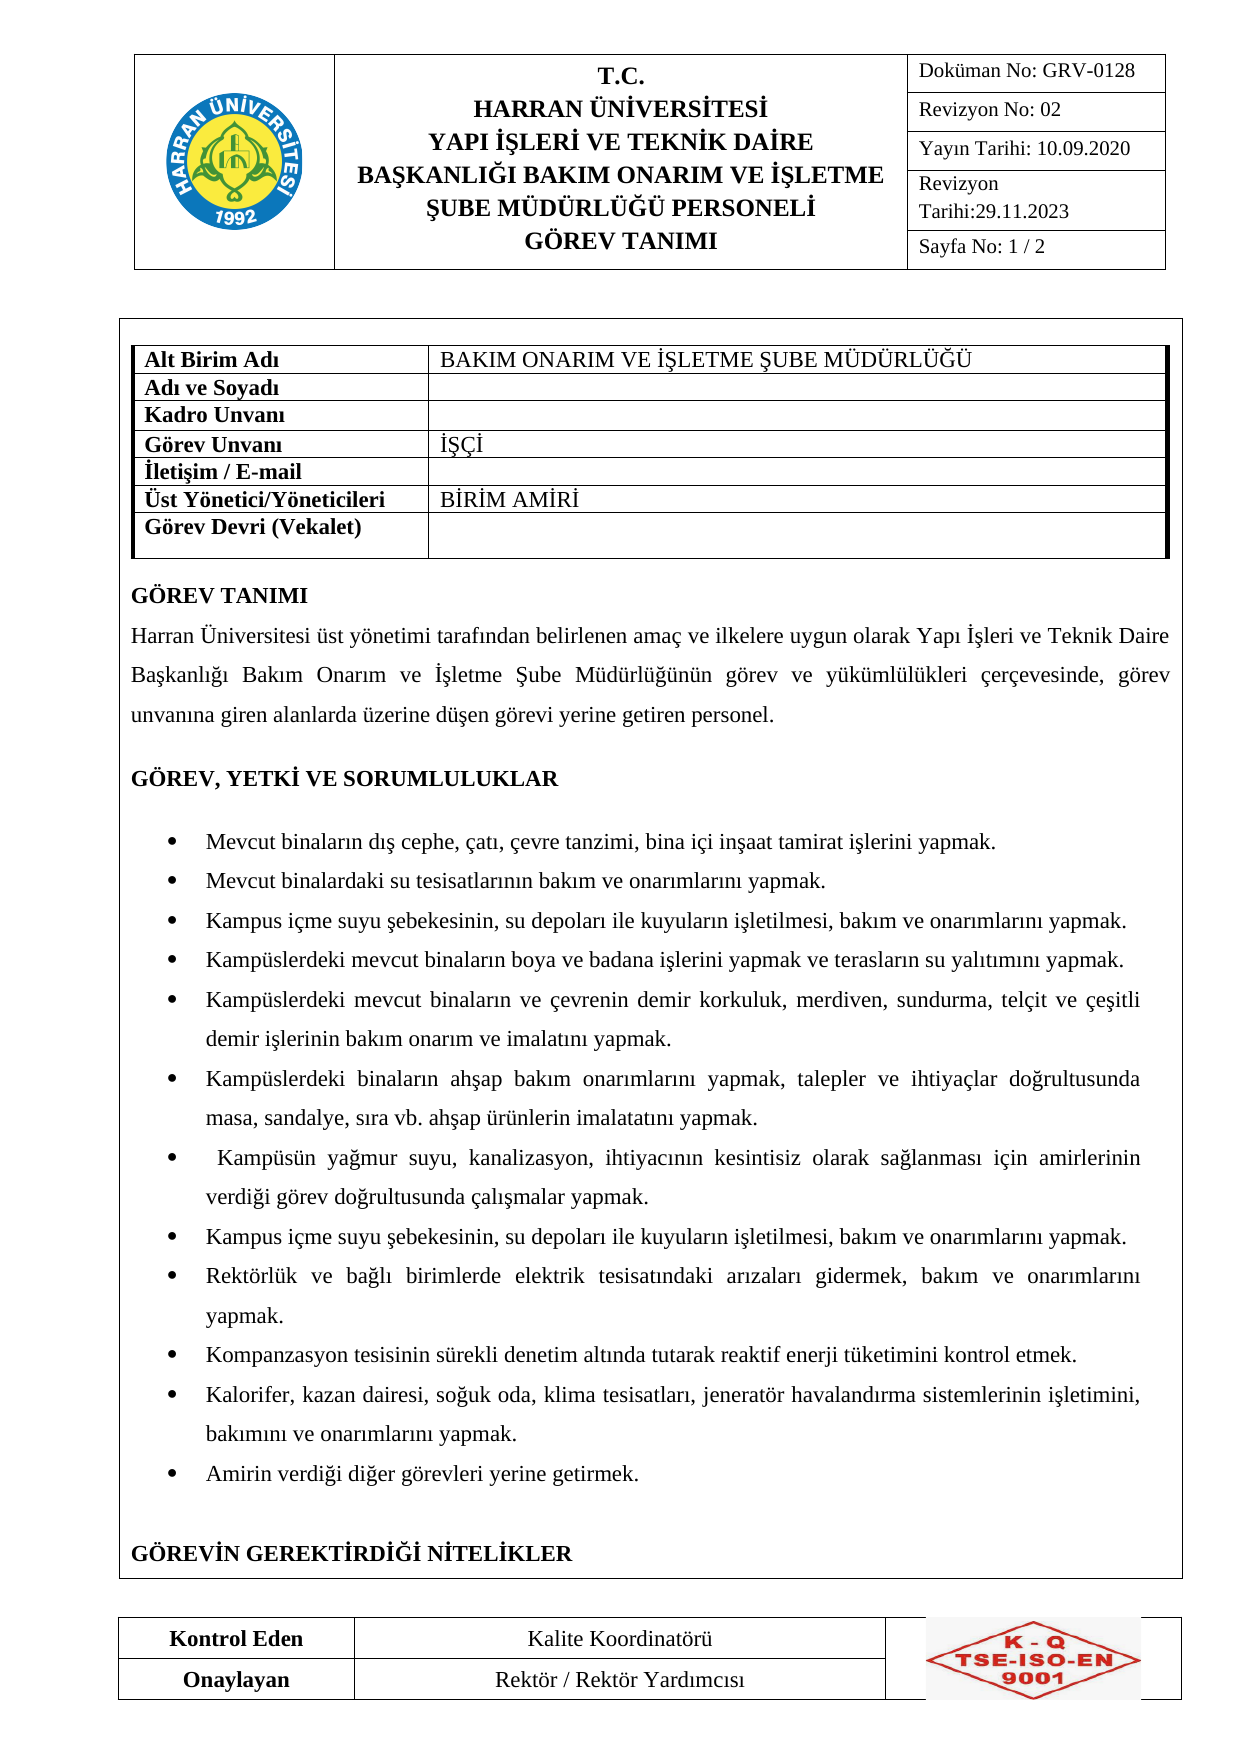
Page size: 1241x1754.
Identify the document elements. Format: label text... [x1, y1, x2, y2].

picture [925, 1617, 1142, 1700]
picture [166, 93, 303, 230]
